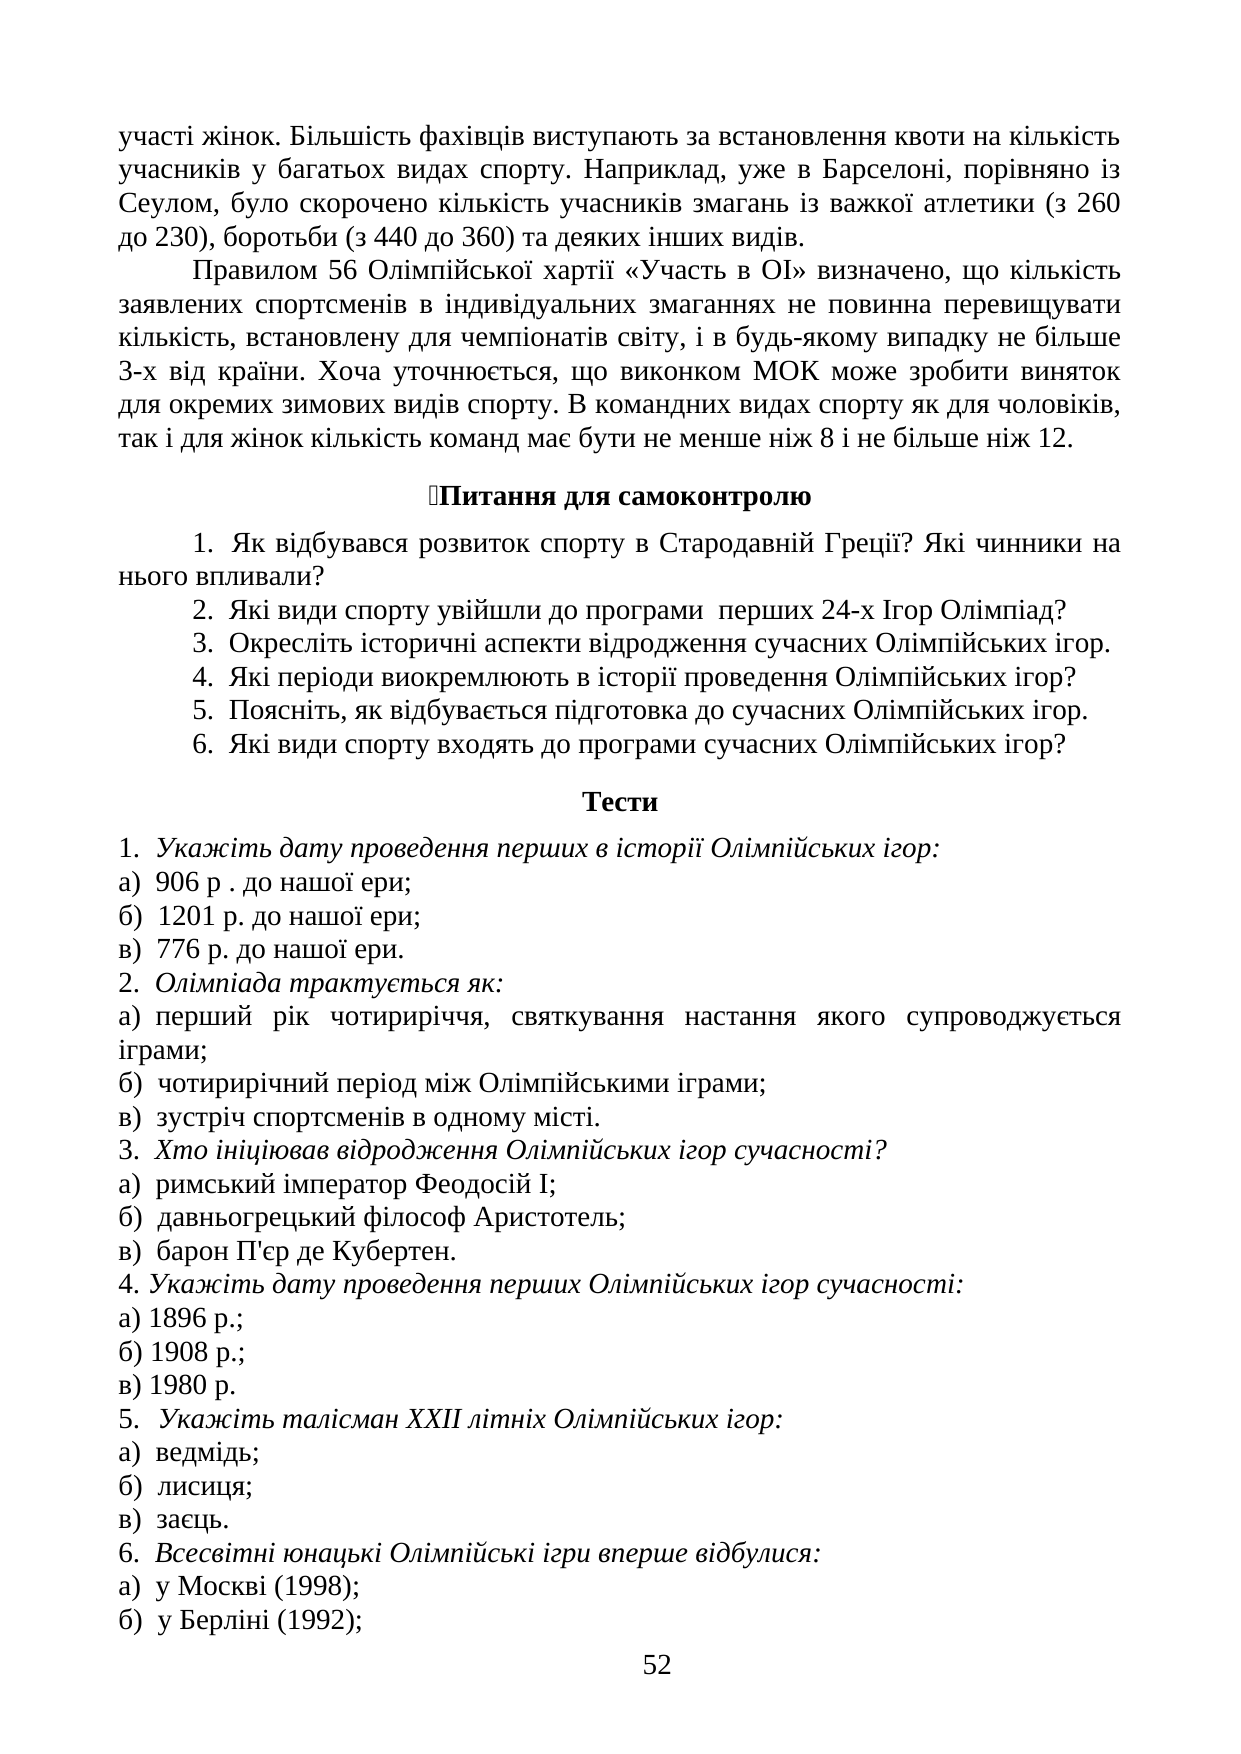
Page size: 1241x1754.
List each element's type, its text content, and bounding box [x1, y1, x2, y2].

text 3. Хто ініціював відродження Олімпійських ігор сучасності? [118, 1132, 1122, 1166]
text 2. Олімпіада трактується як: [118, 965, 1122, 998]
text а) у Москві (1998); [118, 1568, 1122, 1602]
text 2. Які види спорту увійшли до програми перших 24-х Ігор Олімпіад? [118, 592, 1122, 625]
text 3. Окресліть історичні аспекти відродження сучасних Олімпійських ігор. [118, 625, 1122, 659]
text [118, 118, 1122, 252]
text а) 1896 р.; [118, 1300, 1122, 1334]
text б) 1908 р.; [118, 1334, 1122, 1367]
text б) чотирирічний період між Олімпійськими іграми; [118, 1065, 1122, 1099]
text 5. Укажіть талісман XXII літніх Олімпійських ігор: [118, 1401, 1122, 1434]
text 4. Укажіть дату проведення перших Олімпійських ігор сучасності: [118, 1267, 1122, 1300]
text 4. Які періоди виокремлюють в історії проведення Олімпійських ігор? [118, 659, 1122, 692]
subtitle Питання для самоконтролю [118, 478, 1122, 512]
list Тести [118, 784, 1122, 818]
text 6. Всесвітні юнацькі Олімпійські ігри вперше відбулися: [118, 1535, 1122, 1568]
text а) перший рік чотириріччя, святкування настання якого супроводжується іграми; [118, 998, 1122, 1065]
text в) заєць. [118, 1501, 1122, 1535]
text б) давньогрецький філософ Аристотель; [118, 1199, 1122, 1233]
text в) барон П'єр де Кубертен. [118, 1233, 1122, 1267]
text в) 776 р. до нашої ери. [118, 931, 1122, 965]
text б) 1201 р. до нашої ери; [118, 898, 1122, 931]
text а) римський імператор Феодосій I; [118, 1166, 1122, 1199]
text б) лисиця; [118, 1468, 1122, 1501]
text б) у Берліні (1992); [118, 1602, 1122, 1636]
text 1. Як відбувався розвиток спорту в Стародавній Греції? Які чинники на нього впливали? [118, 525, 1122, 592]
text 1. Укажіть дату проведення перших в історії Олімпійських ігор: [118, 831, 1122, 864]
text 5. Поясніть, як відбувається підготовка до сучасних Олімпійських ігор. [118, 692, 1122, 726]
text в) зустріч спортсменів в одному місті. [118, 1099, 1122, 1132]
text Правилом 56 Олімпійської хартії «Участь в ОІ» визначено, що кількість заявлених спортсменів в індивідуальних змаганнях не повинна перевищувати кількість, встановлену для чемпіонатів світу, і в будь-якому випадку не більше 3-х від країни. Хоча уточнюється, що виконком МОК може зробити виняток для окремих зимових видів спорту. В командних видах спорту як для чоловіків, так і для жінок кількість команд має бути не менше ніж 8 і не більше ніж 12. [118, 252, 1122, 453]
text а) ведмідь; [118, 1434, 1122, 1468]
text а) 906 р . до нашої ери; [118, 864, 1122, 898]
text 6. Які види спорту входять до програми сучасних Олімпійських ігор? [118, 726, 1122, 759]
text в) 1980 р. [118, 1367, 1122, 1401]
